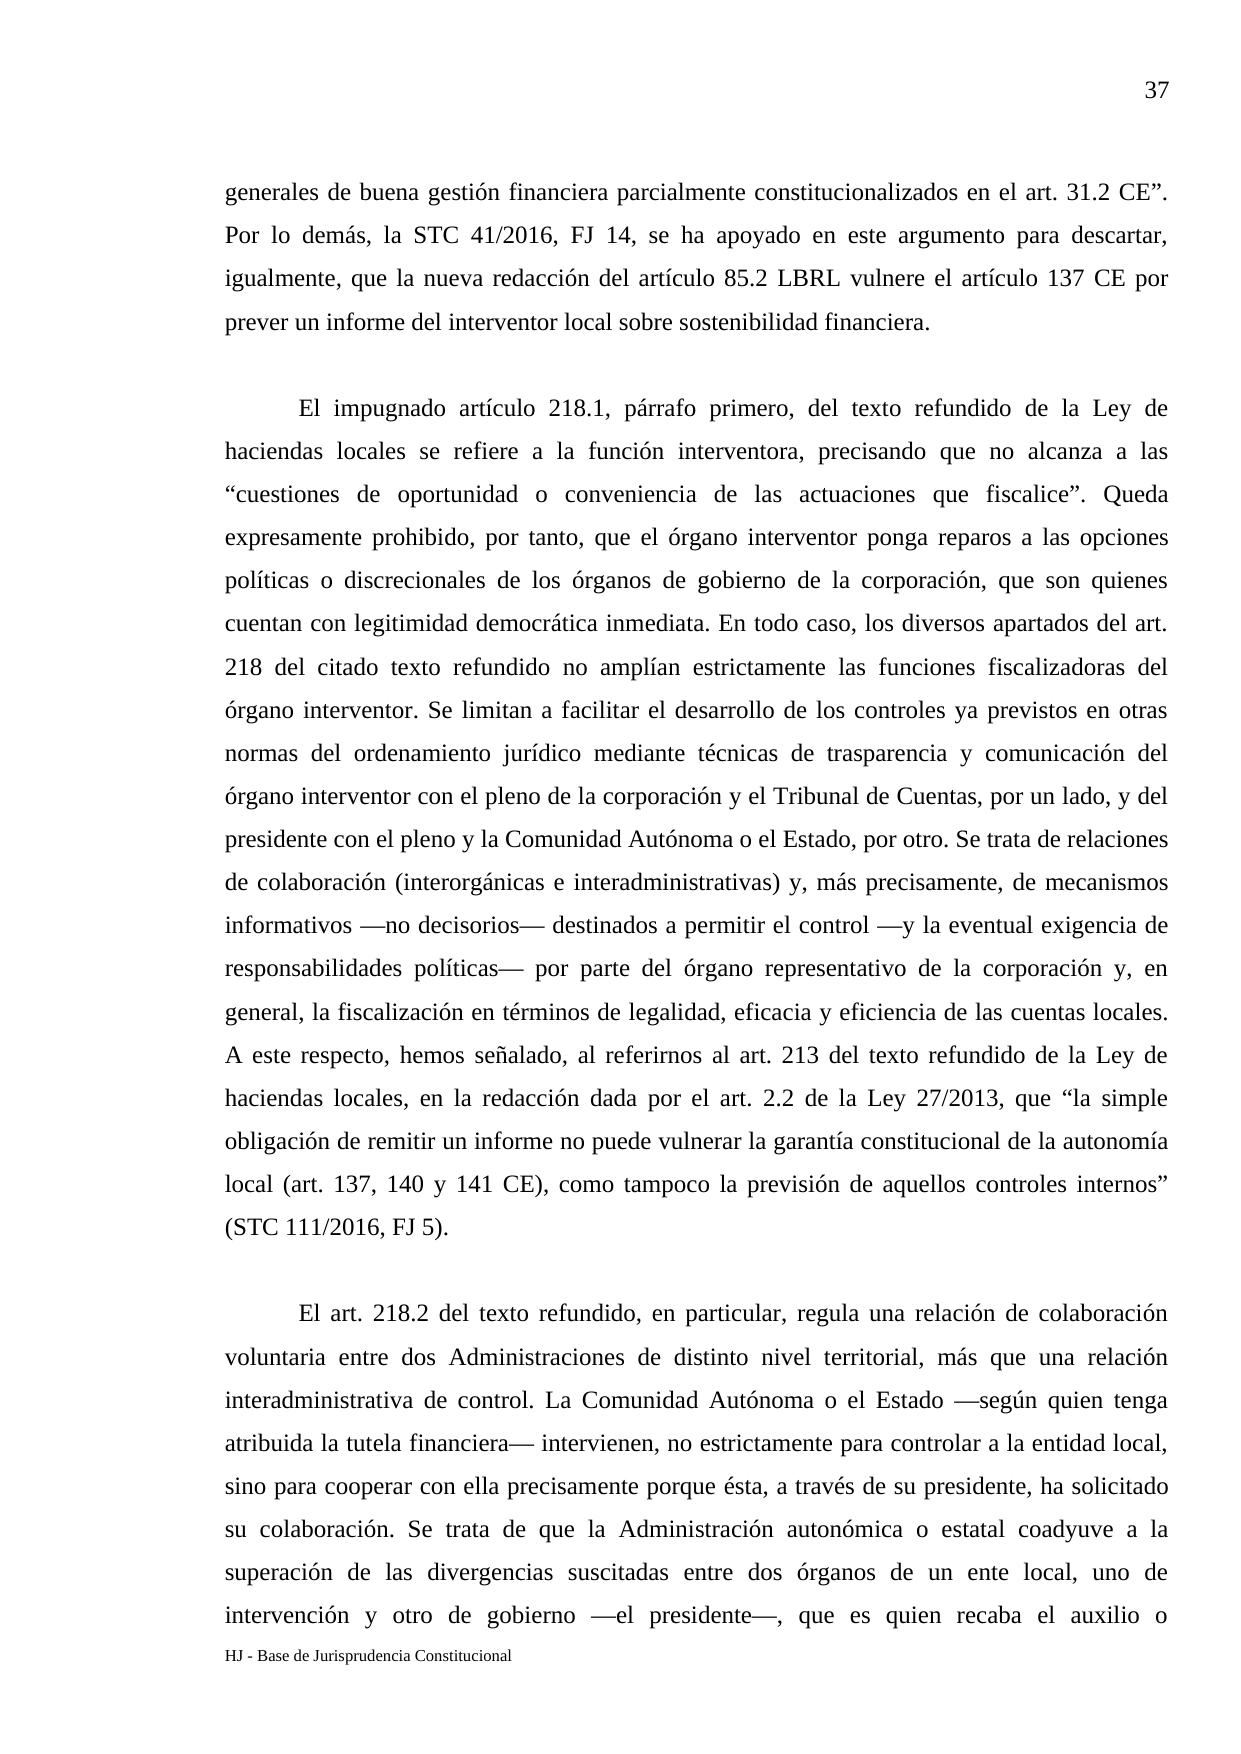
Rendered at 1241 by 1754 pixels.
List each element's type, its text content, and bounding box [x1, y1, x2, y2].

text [224, 1298, 1169, 1629]
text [224, 177, 1169, 335]
text El impugnado artículo 218.1, párrafo primero, del texto refundido de la Ley de haciendas locales se refiere a la función interventora, precisando que no alcanza a las “cuestiones de oportunidad o conveniencia de las actuaciones que fiscalice”. Queda expresamente prohibido, por tanto, que el órgano interventor ponga reparos a las opciones políticas o discrecionales de los órganos de gobierno de la corporación, que son quienes cuentan con legitimidad democrática inmediata. En todo caso, los diversos apartados del art. 218 del citado texto refundido no amplían estrictamente las funciones fiscalizadoras del órgano interventor. Se limitan a facilitar el desarrollo de los controles ya previstos en otras normas del ordenamiento jurídico mediante técnicas de trasparencia y comunicación del órgano interventor con el pleno de la corporación y el Tribunal de Cuentas, por un lado, y del presidente con el pleno y la Comunidad Autónoma o el Estado, por otro. Se trata de relaciones de colaboración (interorgánicas e interadministrativas) y, más precisamente, de mecanismos informativos —no decisorios— destinados a permitir el control —y la eventual exigencia de responsabilidades políticas— por parte del órgano representativo de la corporación y, en general, la fiscalización en términos de legalidad, eficacia y eficiencia de las cuentas locales. A este respecto, hemos señalado, al referirnos al art. 213 del texto refundido de la Ley de haciendas locales, en la redacción dada por el art. 2.2 de la Ley 27/2013, que “la simple obligación de remitir un informe no puede vulnerar la garantía constitucional de la autonomía local (art. 137, 140 y 141 CE), como tampoco la previsión de aquellos controles internos” (STC 111/2016, FJ 5). [224, 393, 1169, 1241]
